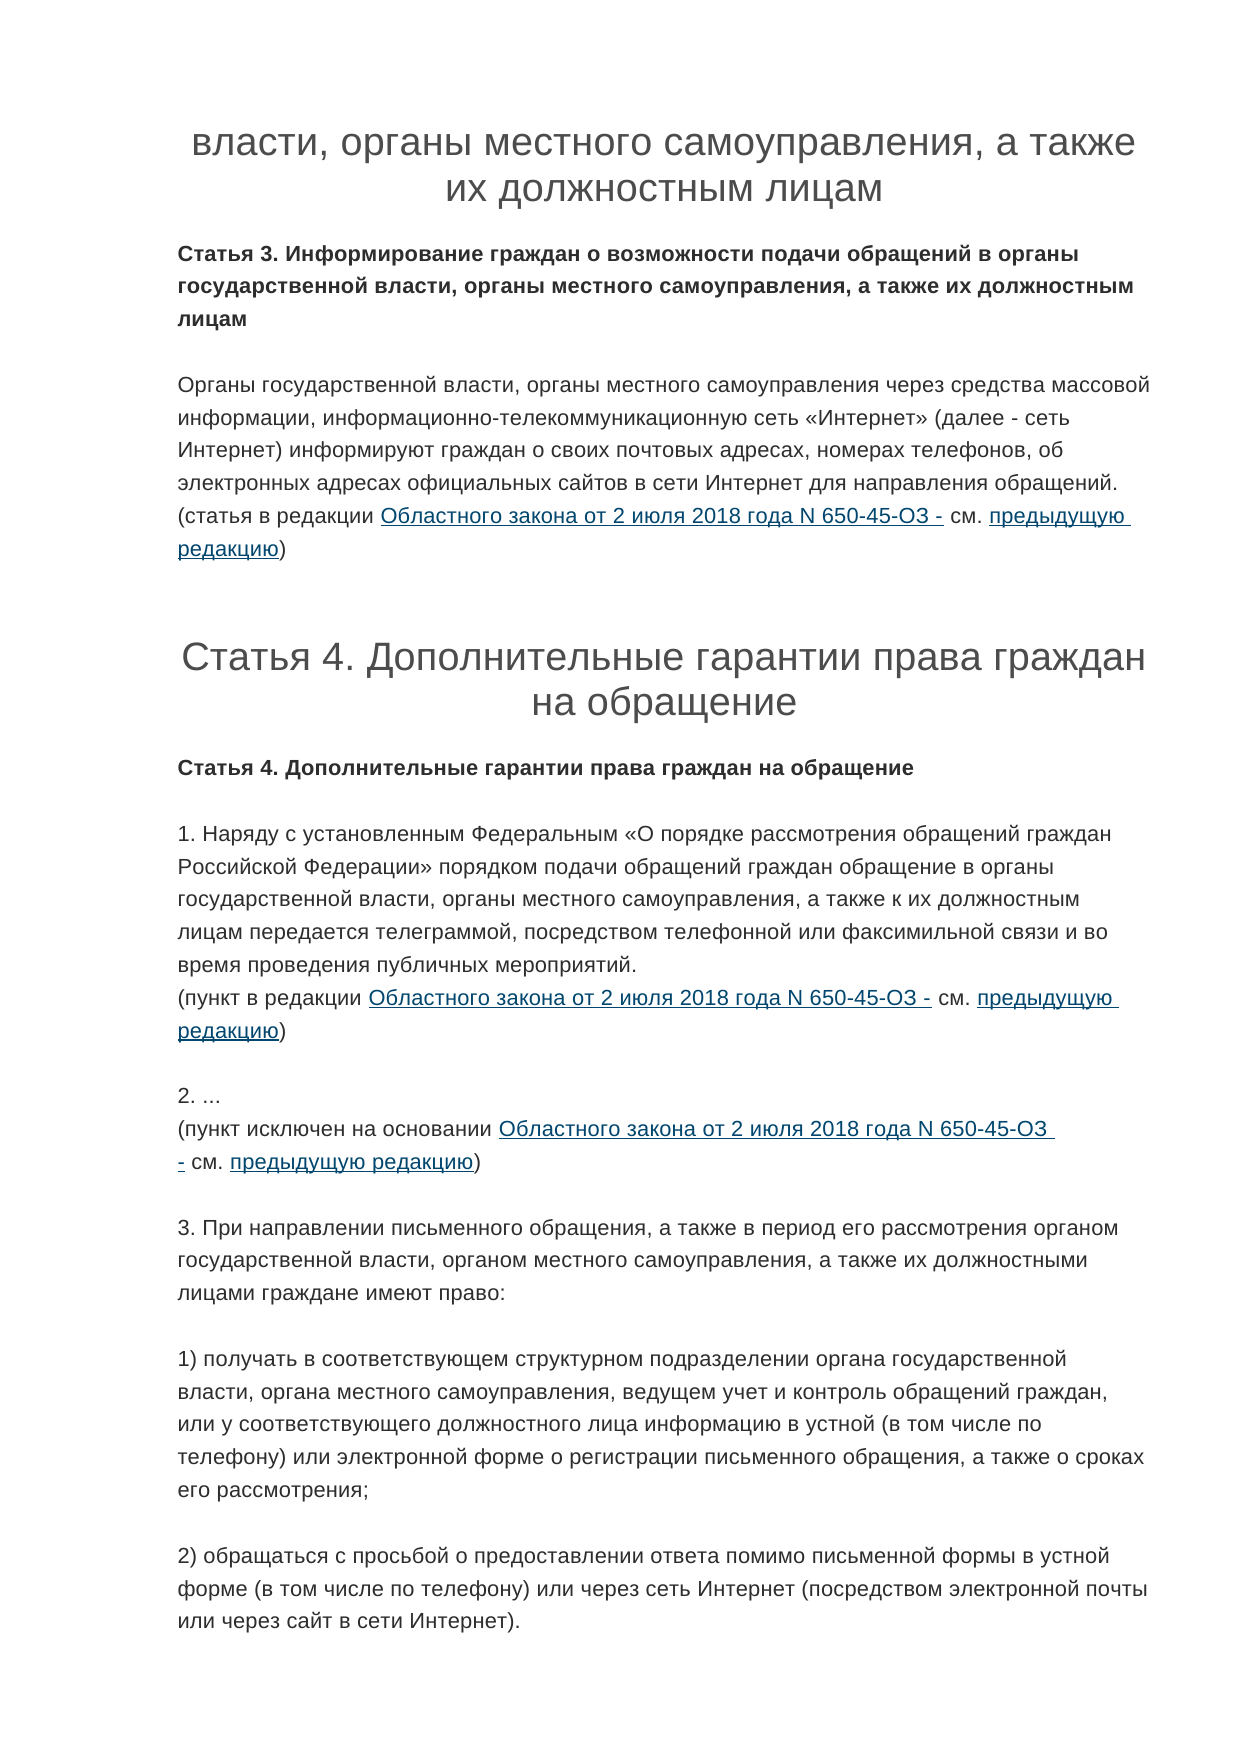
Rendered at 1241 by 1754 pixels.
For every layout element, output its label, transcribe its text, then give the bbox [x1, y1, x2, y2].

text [177, 747, 1152, 1633]
text Статья 4. Дополнительные гарантии права граждан на обращение [177, 633, 1152, 724]
text Статья 3. Информирование граждан о возможности подачи обращений в органы государственной власти, органы местного самоуправления, а также их должностным лицам Органы государственной власти, органы местного самоуправления через средства массовой информации, информационно-телекоммуникационную сеть «Интернет» (далее - сеть Интернет) информируют граждан о своих почтовых адресах, номерах телефонов, об электронных адресах официальных сайтов в сети Интернет для направления обращений. (статья в редакции Областного закона от 2 июля 2018 года N 650-45-ОЗ - см. предыдущую редакцию) [177, 233, 1152, 594]
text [177, 118, 1152, 209]
